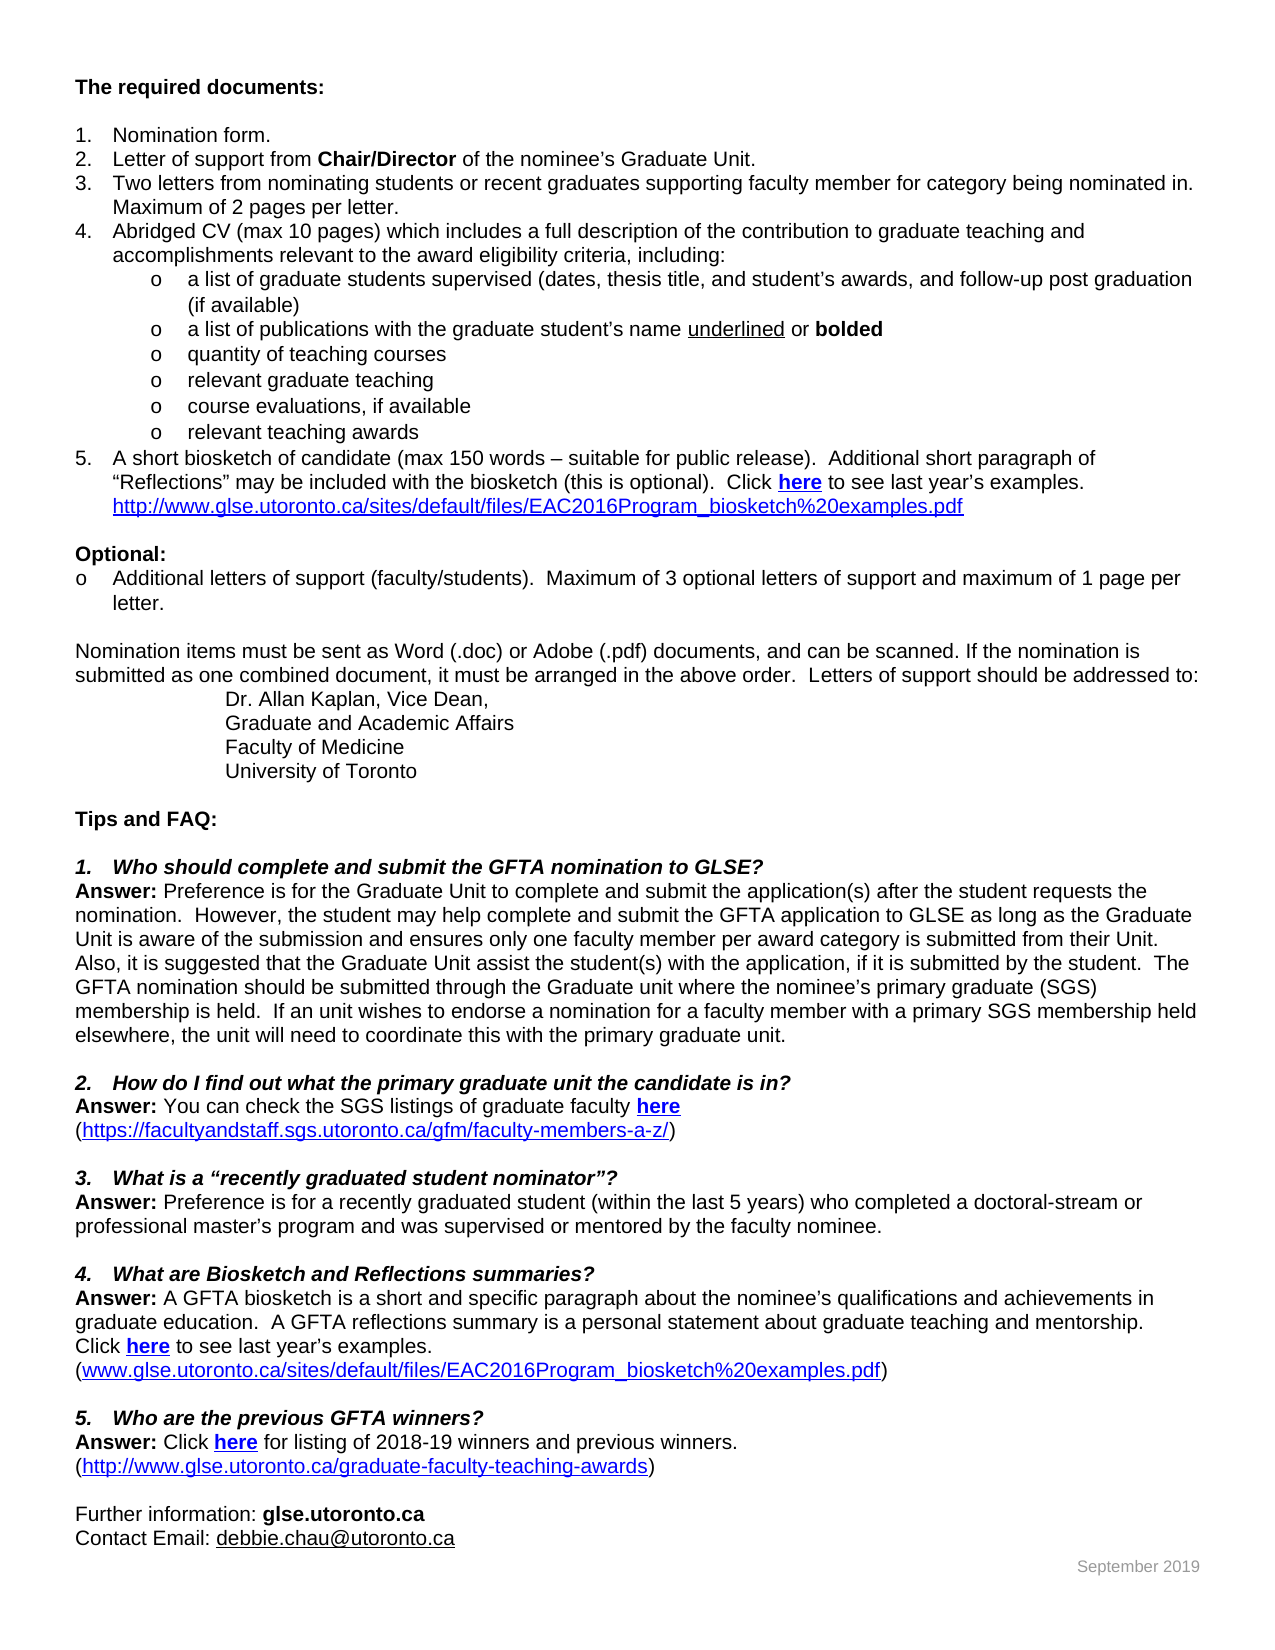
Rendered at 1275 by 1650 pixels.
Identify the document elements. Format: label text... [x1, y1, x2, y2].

list Two letters from nominating students or recent graduates supporting faculty member for category being nominated in. Maximum of 2 pages per letter. [75, 171, 1200, 219]
list a list of publications with the graduate student’s name underlined or bolded [150, 316, 1200, 342]
list How do I find out what the primary graduate unit the candidate is in? [75, 1070, 1200, 1094]
list Abridged CV (max 10 pages) which includes a full description of the contribution to graduate teaching and accomplishments relevant to the award eligibility criteria, including: [75, 219, 1200, 267]
text (www.glse.utoronto.ca/sites/default/files/EAC2016Program_biosketch%20examples.pdf) [75, 1358, 1200, 1382]
list relevant teaching awards [150, 420, 1200, 446]
text Dr. Allan Kaplan, Vice Dean, [150, 687, 1200, 711]
list course evaluations, if available [150, 394, 1200, 420]
list Who are the previous GFTA winners? [75, 1406, 1200, 1430]
list relevant graduate teaching [150, 368, 1200, 394]
list What is a “recently graduated student nominator”? [75, 1166, 1200, 1190]
text University of Toronto [150, 759, 1200, 783]
list A short biosketch of candidate (max 150 words – suitable for public release). Additional short paragraph of “Reflections” may be included with the biosketch (this is optional). Click here to see last year’s examples. http://www.glse.utoronto.ca/sites/default/files/EAC2016Program_biosketch%20examples.pdf [75, 446, 1200, 517]
text Answer: You can check the SGS listings of graduate faculty here [75, 1094, 1200, 1118]
text Tips and FAQ: [75, 807, 1200, 831]
text (http://www.glse.utoronto.ca/graduate-faculty-teaching-awards) [75, 1454, 1200, 1478]
text Graduate and Academic Affairs [150, 711, 1200, 735]
text Contact Email: debbie.chau@utoronto.ca [75, 1526, 1200, 1549]
list Nomination form. [75, 123, 1200, 147]
text Nomination items must be sent as Word (.doc) or Adobe (.pdf) documents, and can be scanned. If the nomination is submitted as one combined document, it must be arranged in the above order. Letters of support should be addressed to: [75, 639, 1200, 687]
text Answer: Preference is for the Graduate Unit to complete and submit the application(s) after the student requests the nomination. However, the student may help complete and submit the GFTA application to GLSE as long as the Graduate Unit is aware of the submission and ensures only one faculty member per award category is submitted from their Unit. Also, it is suggested that the Graduate Unit assist the student(s) with the application, if it is submitted by the student. The GFTA nomination should be submitted through the Graduate unit where the nominee’s primary graduate (SGS) membership is held. If an unit wishes to endorse a nomination for a faculty member with a primary SGS membership held elsewhere, the unit will need to coordinate this with the primary graduate unit. [75, 879, 1200, 1046]
text Faculty of Medicine [150, 735, 1200, 759]
text Answer: Click here for listing of 2018-19 winners and previous winners. [75, 1430, 1200, 1454]
list Letter of support from Chair/Director of the nominee’s Graduate Unit. [75, 147, 1200, 171]
text Optional: [75, 541, 1200, 565]
text Further information: glse.utoronto.ca [75, 1502, 1200, 1526]
text Answer: Preference is for a recently graduated student (within the last 5 years) who completed a doctoral-stream or professional master’s program and was supervised or mentored by the faculty nominee. [75, 1190, 1200, 1238]
list Who should complete and submit the GFTA nomination to GLSE? [75, 855, 1200, 879]
list quantity of teaching courses [150, 342, 1200, 368]
text Answer: A GFTA biosketch is a short and specific paragraph about the nominee’s qualifications and achievements in graduate education. A GFTA reflections summary is a personal statement about graduate teaching and mentorship. Click here to see last year’s examples. [75, 1286, 1200, 1358]
text (https://facultyandstaff.sgs.utoronto.ca/gfm/faculty-members-a-z/) [75, 1118, 1200, 1142]
text The required documents: [75, 75, 1200, 99]
list a list of graduate students supervised (dates, thesis title, and student’s awards, and follow-up post graduation (if available) [150, 267, 1200, 316]
list What are Biosketch and Reflections summaries? [75, 1262, 1200, 1286]
list Additional letters of support (faculty/students). Maximum of 3 optional letters of support and maximum of 1 page per letter. [75, 565, 1200, 615]
